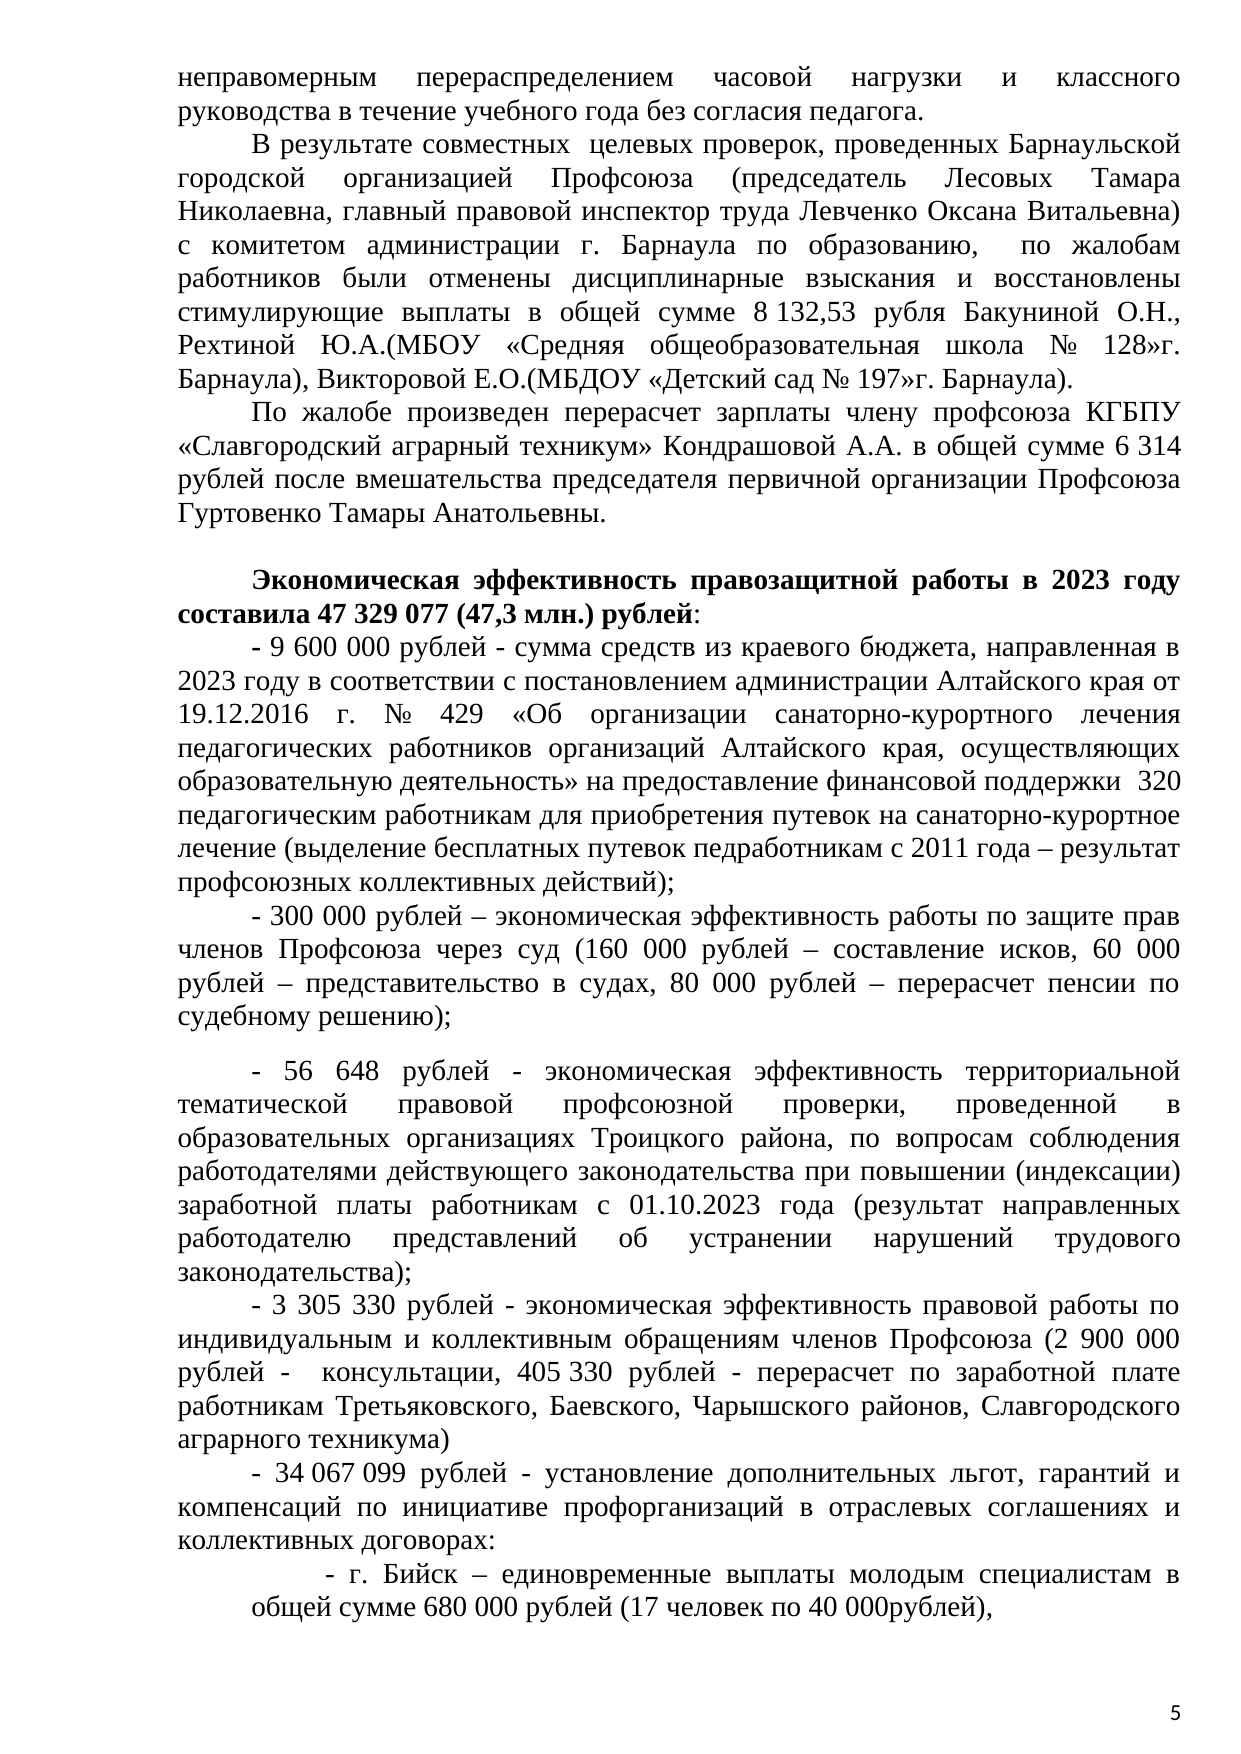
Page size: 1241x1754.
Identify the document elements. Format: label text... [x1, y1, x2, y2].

text В результате совместных целевых проверок, проведенных Барнаульской городской организацией Профсоюза (председатель Лесовых Тамара Николаевна, главный правовой инспектор труда Левченко Оксана Витальевна) с комитетом администрации г. Барнаула по образованию, по жалобам работников были отменены дисциплинарные взыскания и восстановлены стимулирующие выплаты в общей сумме 8 132,53 рубля Бакуниной О.Н., Рехтиной Ю.А.(МБОУ «Средняя общеобразовательная школа № 128»г. Барнаула), Викторовой Е.О.(МБДОУ «Детский сад № 197»г. Барнаула). [177, 126, 1181, 394]
text По жалобе произведен перерасчет зарплаты члену профсоюза КГБПУ «Славгородский аграрный техникум» Кондрашовой А.А. в общей сумме 6 314 рублей после вмешательства председателя первичной организации Профсоюза Гуртовенко Тамары Анатольевны. [177, 394, 1181, 529]
text Экономическая эффективность правозащитной работы в 2023 году составила 47 329 077 (47,3 млн.) рублей: [177, 562, 1181, 629]
text - г. Бийск – единовременные выплаты молодым специалистам в общей сумме 680 000 рублей (17 человек по 40 000рублей), [251, 1556, 1181, 1623]
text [177, 59, 1181, 126]
text - 9 600 000 рублей - сумма средств из краевого бюджета, направленная в 2023 году в соответствии с постановлением администрации Алтайского края от 19.12.2016 г. № 429 «Об организации санаторно-курортного лечения педагогических работников организаций Алтайского края, осуществляющих образовательную деятельность» на предоставление финансовой поддержки 320 педагогическим работникам для приобретения путевок на санаторно-курортное лечение (выделение бесплатных путевок педработникам с 2011 года – результат профсоюзных коллективных действий); [177, 629, 1181, 898]
text - 3 305 330 рублей - экономическая эффективность правовой работы по индивидуальным и коллективным обращениям членов Профсоюза (2 900 000 рублей - консультации, 405 330 рублей - перерасчет по заработной плате работникам Третьяковского, Баевского, Чарышского районов, Славгородского аграрного техникума) [177, 1287, 1181, 1455]
text - 300 000 рублей – экономическая эффективность работы по защите прав членов Профсоюза через суд (160 000 рублей – составление исков, 60 000 рублей – представительство в судах, 80 000 рублей – перерасчет пенсии по судебному решению); [177, 898, 1181, 1032]
text - 34 067 099 рублей - установление дополнительных льгот, гарантий и компенсаций по инициативе профорганизаций в отраслевых соглашениях и коллективных договорах: [177, 1455, 1181, 1556]
text - 56 648 рублей - экономическая эффективность территориальной тематической правовой профсоюзной проверки, проведенной в образовательных организациях Троицкого района, по вопросам соблюдения работодателями действующего законодательства при повышении (индексации) заработной платы работникам с 01.10.2023 года (результат направленных работодателю представлений об устранении нарушений трудового законодательства); [177, 1053, 1181, 1287]
